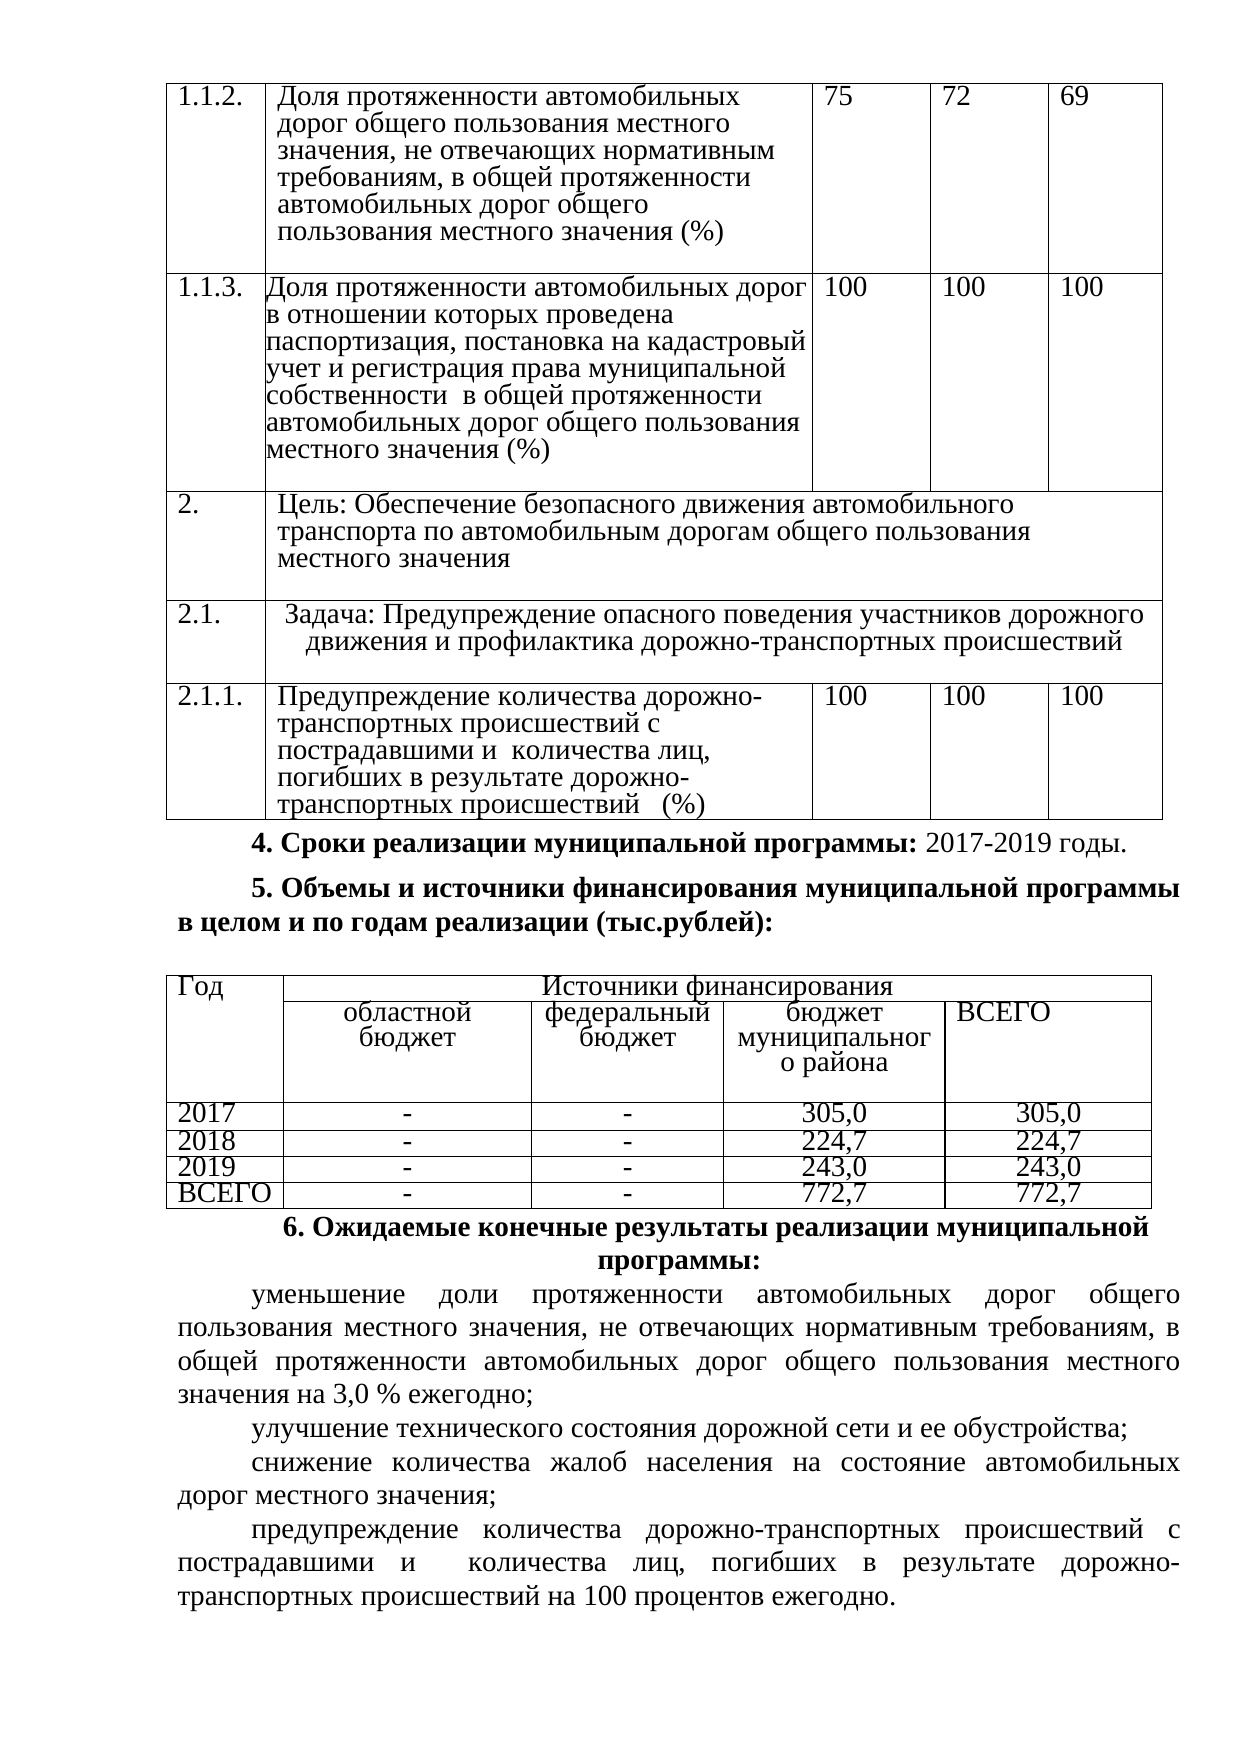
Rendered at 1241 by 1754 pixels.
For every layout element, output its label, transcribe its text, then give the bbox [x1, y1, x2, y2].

table_cell 2018 [167, 1131, 283, 1156]
table_cell - [284, 1131, 531, 1156]
table_header Год [167, 976, 283, 1102]
table_cell 2. [167, 492, 265, 600]
table_cell бюджет муниципального района [724, 1002, 944, 1102]
table_cell 100 [813, 274, 930, 491]
table_cell Доля протяженности автомобильных дорог общего пользования местного значения, не отвечающих нормативным требованиям, в общей протяженности автомобильных дорог общего пользования местного значения (%) [266, 84, 812, 273]
table_cell - [532, 1157, 723, 1182]
table_cell ВСЕГО [946, 1002, 1151, 1102]
text 5. Объемы и источники финансирования муниципальной программы в целом и по годам реализации (тыс.рублей): [177, 870, 1181, 937]
table_cell - [284, 1183, 531, 1208]
table_cell 72 [931, 84, 1048, 273]
table_cell 100 [1049, 274, 1162, 491]
table_cell 224,7 [946, 1131, 1151, 1156]
table_cell 2.1.1. [167, 684, 265, 819]
text улучшение технического состояния дорожной сети и ее обустройства; [177, 1410, 1181, 1444]
text предупреждение количества дорожно-транспортных происшествий с пострадавшими и количества лиц, погибших в результате дорожно-транспортных происшествий на 100 процентов ежегодно. [177, 1511, 1181, 1611]
text уменьшение доли протяженности автомобильных дорог общего пользования местного значения, не отвечающих нормативным требованиям, в общей протяженности автомобильных дорог общего пользования местного значения на 3,0 % ежегодно; [177, 1276, 1181, 1410]
table_cell Задача: Предупреждение опасного поведения участников дорожного движения и профилактика дорожно-транспортных происшествий [266, 601, 1162, 683]
table_cell 772,7 [946, 1183, 1151, 1208]
table_cell 224,7 [724, 1131, 944, 1156]
table_cell областной бюджет [284, 1002, 531, 1102]
table_cell ВСЕГО [167, 1183, 283, 1208]
text 6. Ожидаемые конечные результаты реализации муниципальной программы: [177, 1209, 1181, 1276]
table_cell - [284, 1103, 531, 1130]
table_cell Доля протяженности автомобильных дорог в отношении которых проведена паспортизация, постановка на кадастровый учет и регистрация права муниципальной собственности в общей протяженности автомобильных дорог общего пользования местного значения (%) [266, 274, 812, 491]
table_cell - [532, 1131, 723, 1156]
table_cell Цель: Обеспечение безопасного движения автомобильного транспорта по автомобильным дорогам общего пользования местного значения [266, 492, 1162, 600]
table_cell 2.1. [167, 601, 265, 683]
table_cell 100 [1049, 684, 1162, 819]
table_cell 1.1.2. [167, 84, 265, 273]
text снижение количества жалоб населения на состояние автомобильных дорог местного значения; [177, 1444, 1181, 1511]
table_cell 772,7 [724, 1183, 944, 1208]
table_cell 243,0 [724, 1157, 944, 1182]
text 4. Сроки реализации муниципальной программы: 2017-2019 годы. [177, 833, 1181, 858]
table_cell 2019 [167, 1157, 283, 1182]
table_cell 2017 [167, 1103, 283, 1130]
table_cell - [532, 1183, 723, 1208]
table_cell 75 [813, 84, 930, 273]
table_cell 100 [813, 684, 930, 819]
table_cell - [284, 1157, 531, 1182]
table_header Источники финансирования [284, 976, 693, 1001]
table_header Источники финансирования [696, 976, 1151, 1001]
table_cell 305,0 [724, 1103, 944, 1130]
table_cell 305,0 [946, 1103, 1151, 1130]
table_cell 69 [1049, 84, 1162, 273]
table_cell 100 [931, 274, 1048, 491]
table_cell 243,0 [946, 1157, 1151, 1182]
table_cell - [532, 1103, 723, 1130]
table_cell Предупреждение количества дорожно-транспортных происшествий с пострадавшими и количества лиц, погибших в результате дорожно-транспортных происшествий (%) [266, 684, 812, 819]
table_cell 100 [931, 684, 1048, 819]
table_cell 1.1.3. [167, 274, 265, 491]
table_cell федеральный бюджет [532, 1002, 723, 1102]
